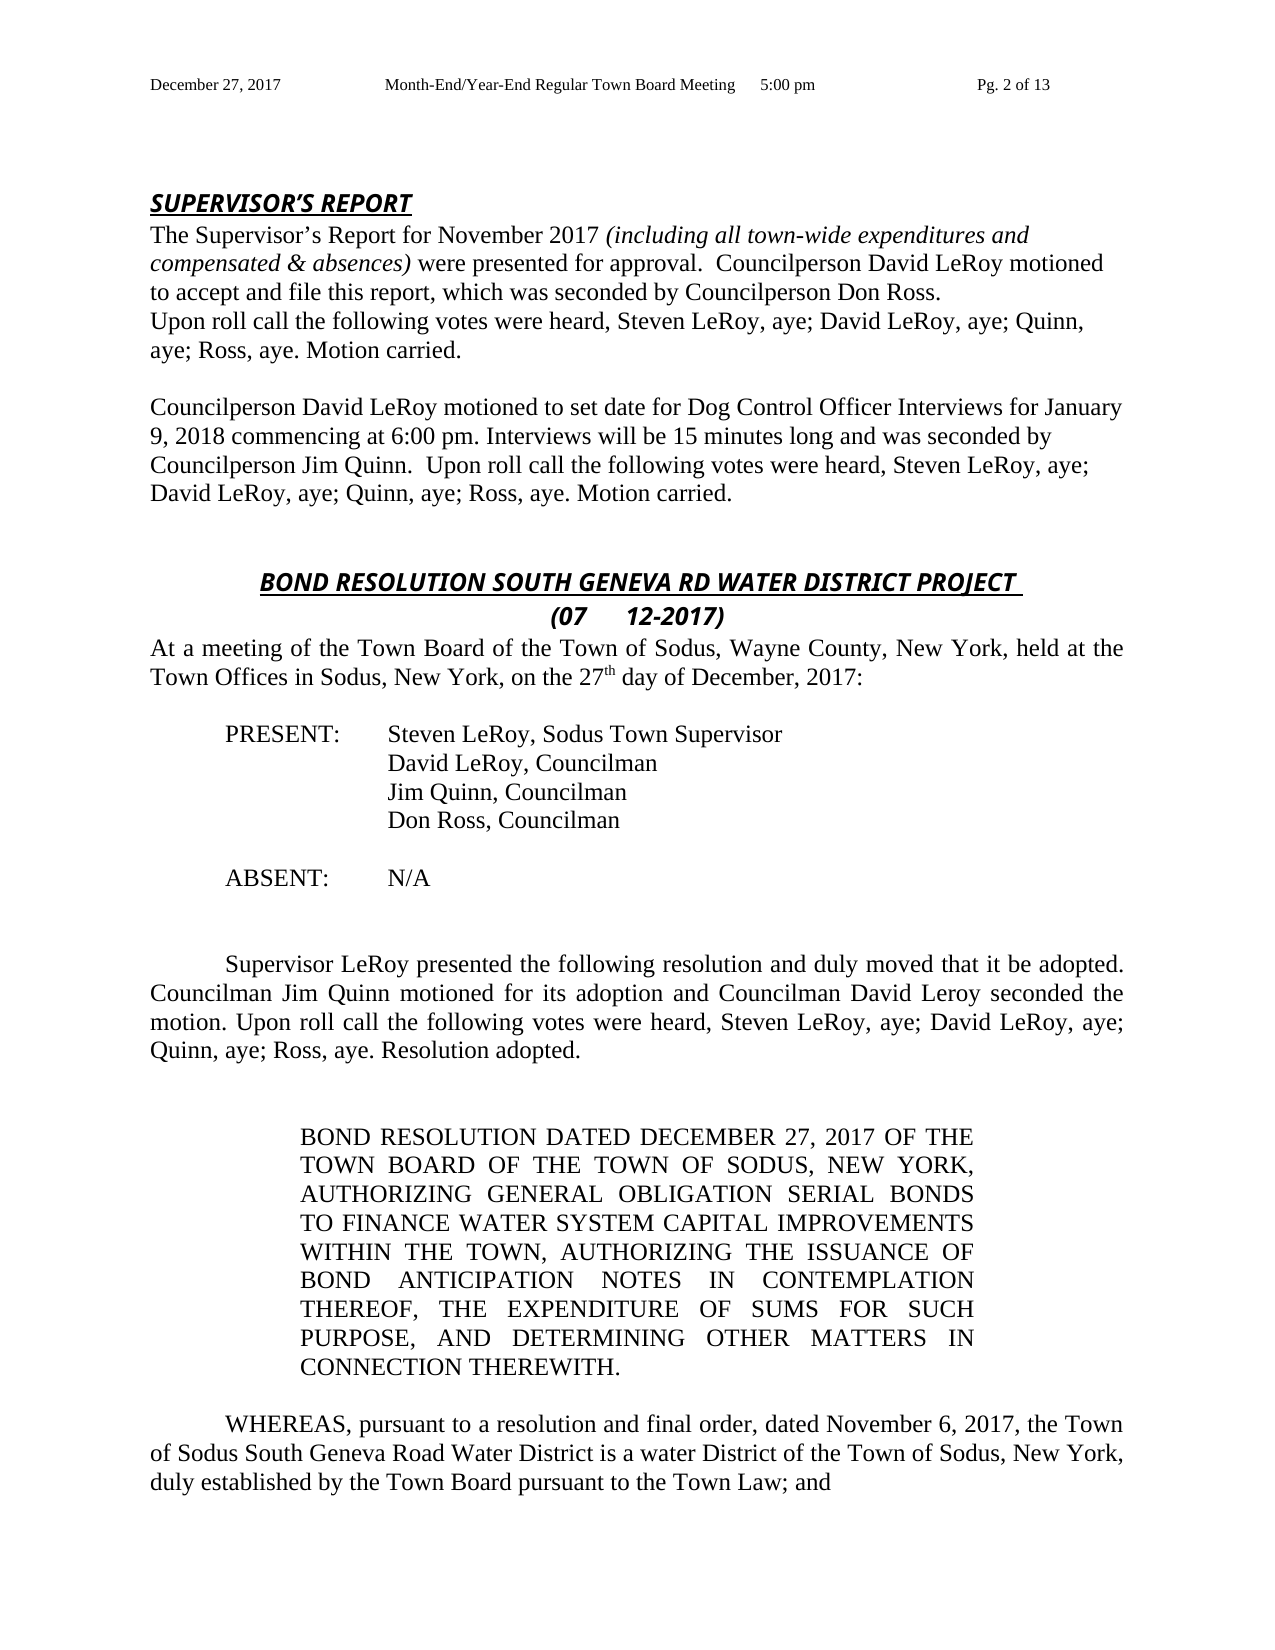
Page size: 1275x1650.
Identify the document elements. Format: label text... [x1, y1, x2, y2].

text BOND RESOLUTION SOUTH GENEVA RD WATER DISTRICT PROJECT [150, 565, 1125, 599]
text WHEREAS, pursuant to a resolution and final order, dated November 6, 2017, the Town of Sodus South Geneva Road Water District is a water District of the Town of Sodus, New York, duly established by the Town Board pursuant to the Town Law; and [150, 1409, 1125, 1495]
text ABSENT: N/A [150, 863, 1125, 892]
text PRESENT: Steven LeRoy, Sodus Town Supervisor [150, 719, 1125, 748]
text Supervisor LeRoy presented the following resolution and duly moved that it be adopted. Councilman Jim Quinn motioned for its adoption and Councilman David Leroy seconded the motion. Upon roll call the following votes were heard, Steven LeRoy, aye; David LeRoy, aye; Quinn, aye; Ross, aye. Resolution adopted. [150, 949, 1125, 1064]
text Councilperson David LeRoy motioned to set date for Dog Control Officer Interviews for January 9, 2018 commencing at 6:00 pm. Interviews will be 15 minutes long and was seconded by Councilperson Jim Quinn. Upon roll call the following votes were heard, Steven LeRoy, aye; David LeRoy, aye; Quinn, aye; Ross, aye. Motion carried. [150, 392, 1125, 507]
text David LeRoy, Councilman [150, 748, 1125, 777]
text Jim Quinn, Councilman [150, 777, 1125, 805]
text (07 12-2017) [150, 599, 1125, 633]
text Don Ross, Councilman [150, 805, 1125, 834]
text At a meeting of the Town Board of the Town of Sodus, Wayne County, New York, held at the Town Offices in Sodus, New York, on the 27th day of December, 2017: [150, 633, 1125, 690]
text BOND RESOLUTION DATED DECEMBER 27, 2017 OF THE TOWN BOARD OF THE TOWN OF SODUS, NEW YORK, AUTHORIZING GENERAL OBLIGATION SERIAL BONDS TO FINANCE WATER SYSTEM CAPITAL IMPROVEMENTS WITHIN THE TOWN, AUTHORIZING THE ISSUANCE OF BOND ANTICIPATION NOTES IN CONTEMPLATION THEREOF, THE EXPENDITURE OF SUMS FOR SUCH PURPOSE, AND DETERMINING OTHER MATTERS IN CONNECTION THEREWITH. [300, 1122, 975, 1380]
text Upon roll call the following votes were heard, Steven LeRoy, aye; David LeRoy, aye; Quinn, aye; Ross, aye. Motion carried. [150, 306, 1125, 363]
text The Supervisor’s Report for November 2017 (including all town-wide expenditures and compensated & absences) were presented for approval. Councilperson David LeRoy motioned to accept and file this report, which was seconded by Councilperson Don Ross. [150, 220, 1125, 306]
text SUPERVISOR’S REPORT [150, 186, 1125, 220]
